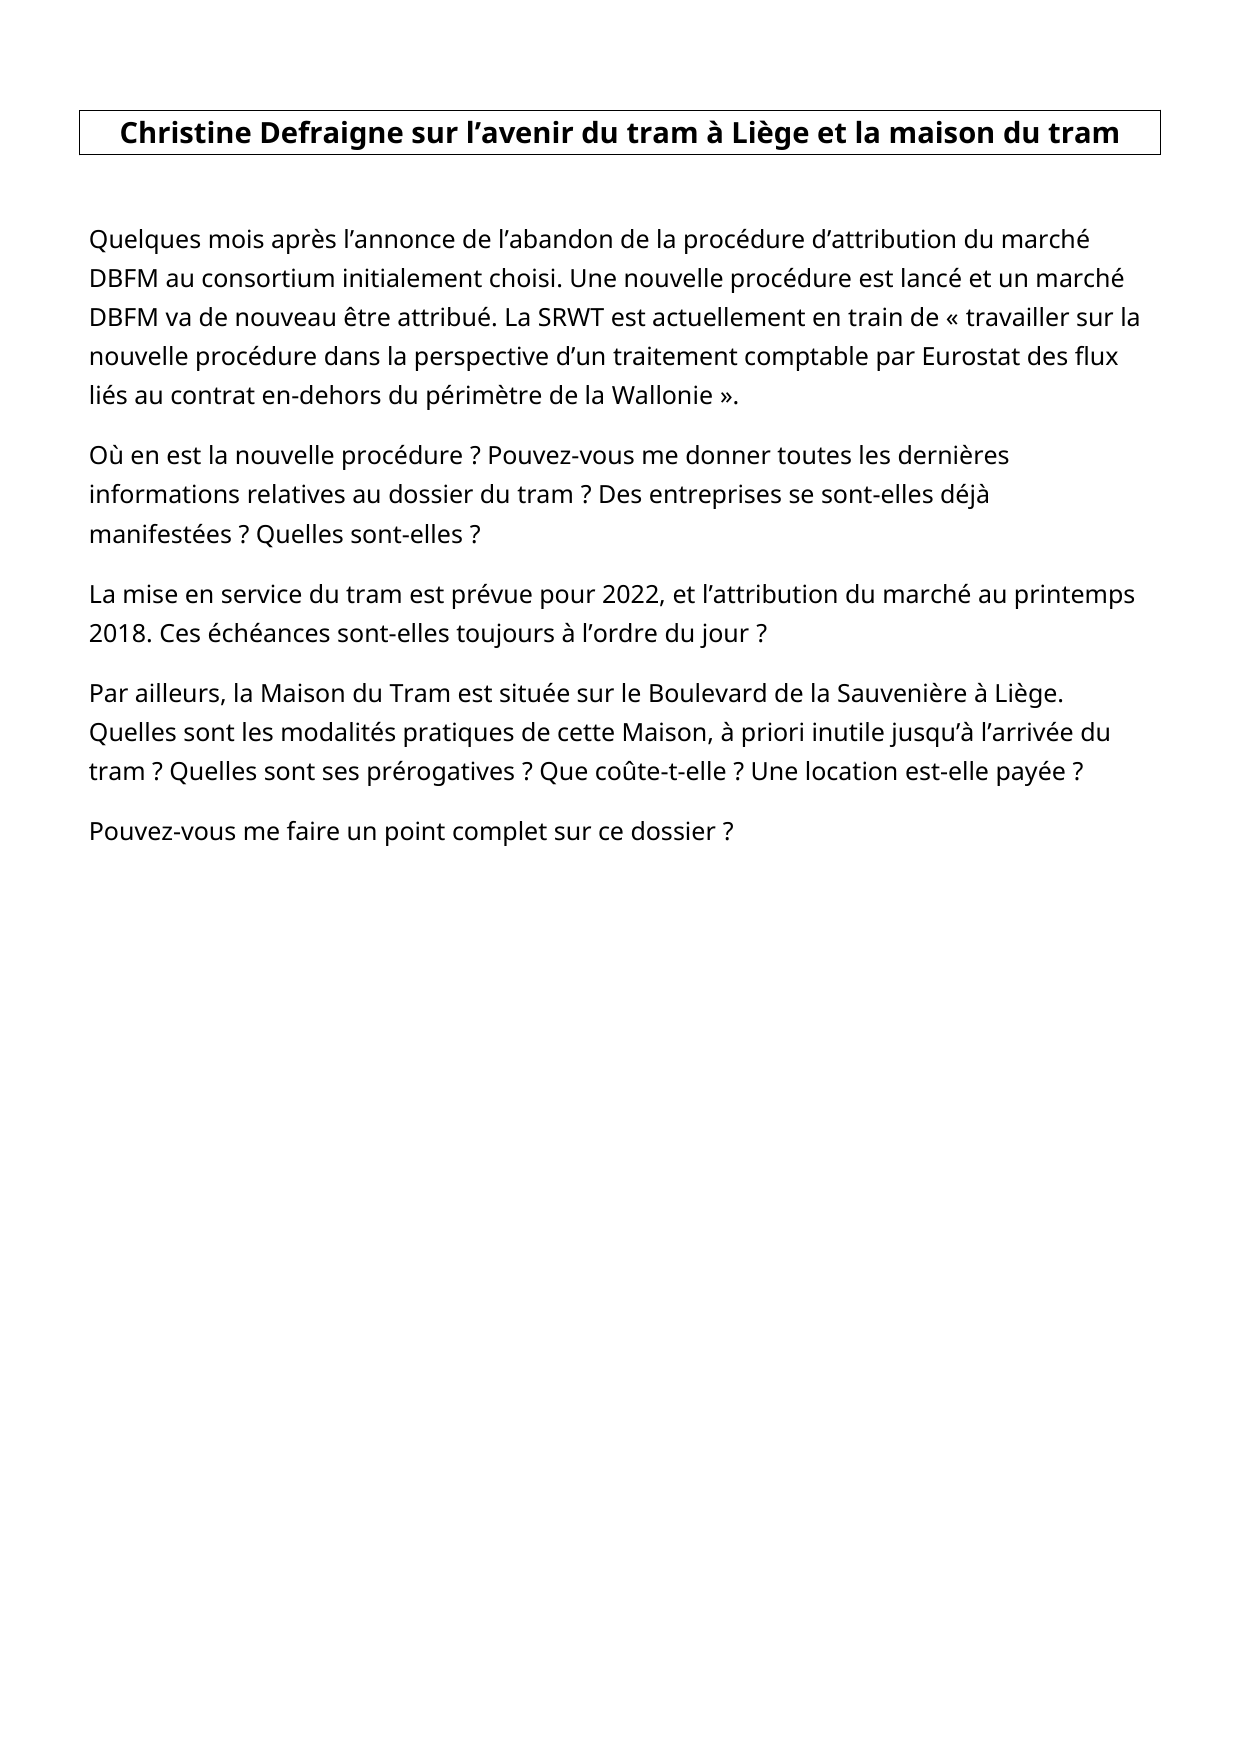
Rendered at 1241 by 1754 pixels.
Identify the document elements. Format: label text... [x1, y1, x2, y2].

text Quelques mois après l’annonce de l’abandon de la procédure d’attribution du marché DBFM au consortium initialement choisi. Une nouvelle procédure est lancé et un marché DBFM va de nouveau être attribué. La SRWT est actuellement en train de « travailler sur la nouvelle procédure dans la perspective d’un traitement comptable par Eurostat des flux liés au contrat en-dehors du périmètre de la Wallonie ». [89, 221, 1152, 412]
text La mise en service du tram est prévue pour 2022, et l’attribution du marché au printemps 2018. Ces échéances sont-elles toujours à l’ordre du jour ? [89, 576, 1152, 649]
subtitle Christine Defraigne sur l’avenir du tram à Liège et la maison du tram [80, 111, 1160, 154]
text Où en est la nouvelle procédure ? Pouvez-vous me donner toutes les dernières informations relatives au dossier du tram ? Des entreprises se sont-elles déjà manifestées ? Quelles sont-elles ? [89, 438, 1152, 550]
text Par ailleurs, la Maison du Tram est située sur le Boulevard de la Sauvenière à Liège. Quelles sont les modalités pratiques de cette Maison, à priori inutile jusqu’à l’arrivée du tram ? Quelles sont ses prérogatives ? Que coûte-t-elle ? Une location est-elle payée ? [89, 676, 1152, 788]
text Pouvez-vous me faire un point complet sur ce dossier ? [89, 814, 1152, 848]
